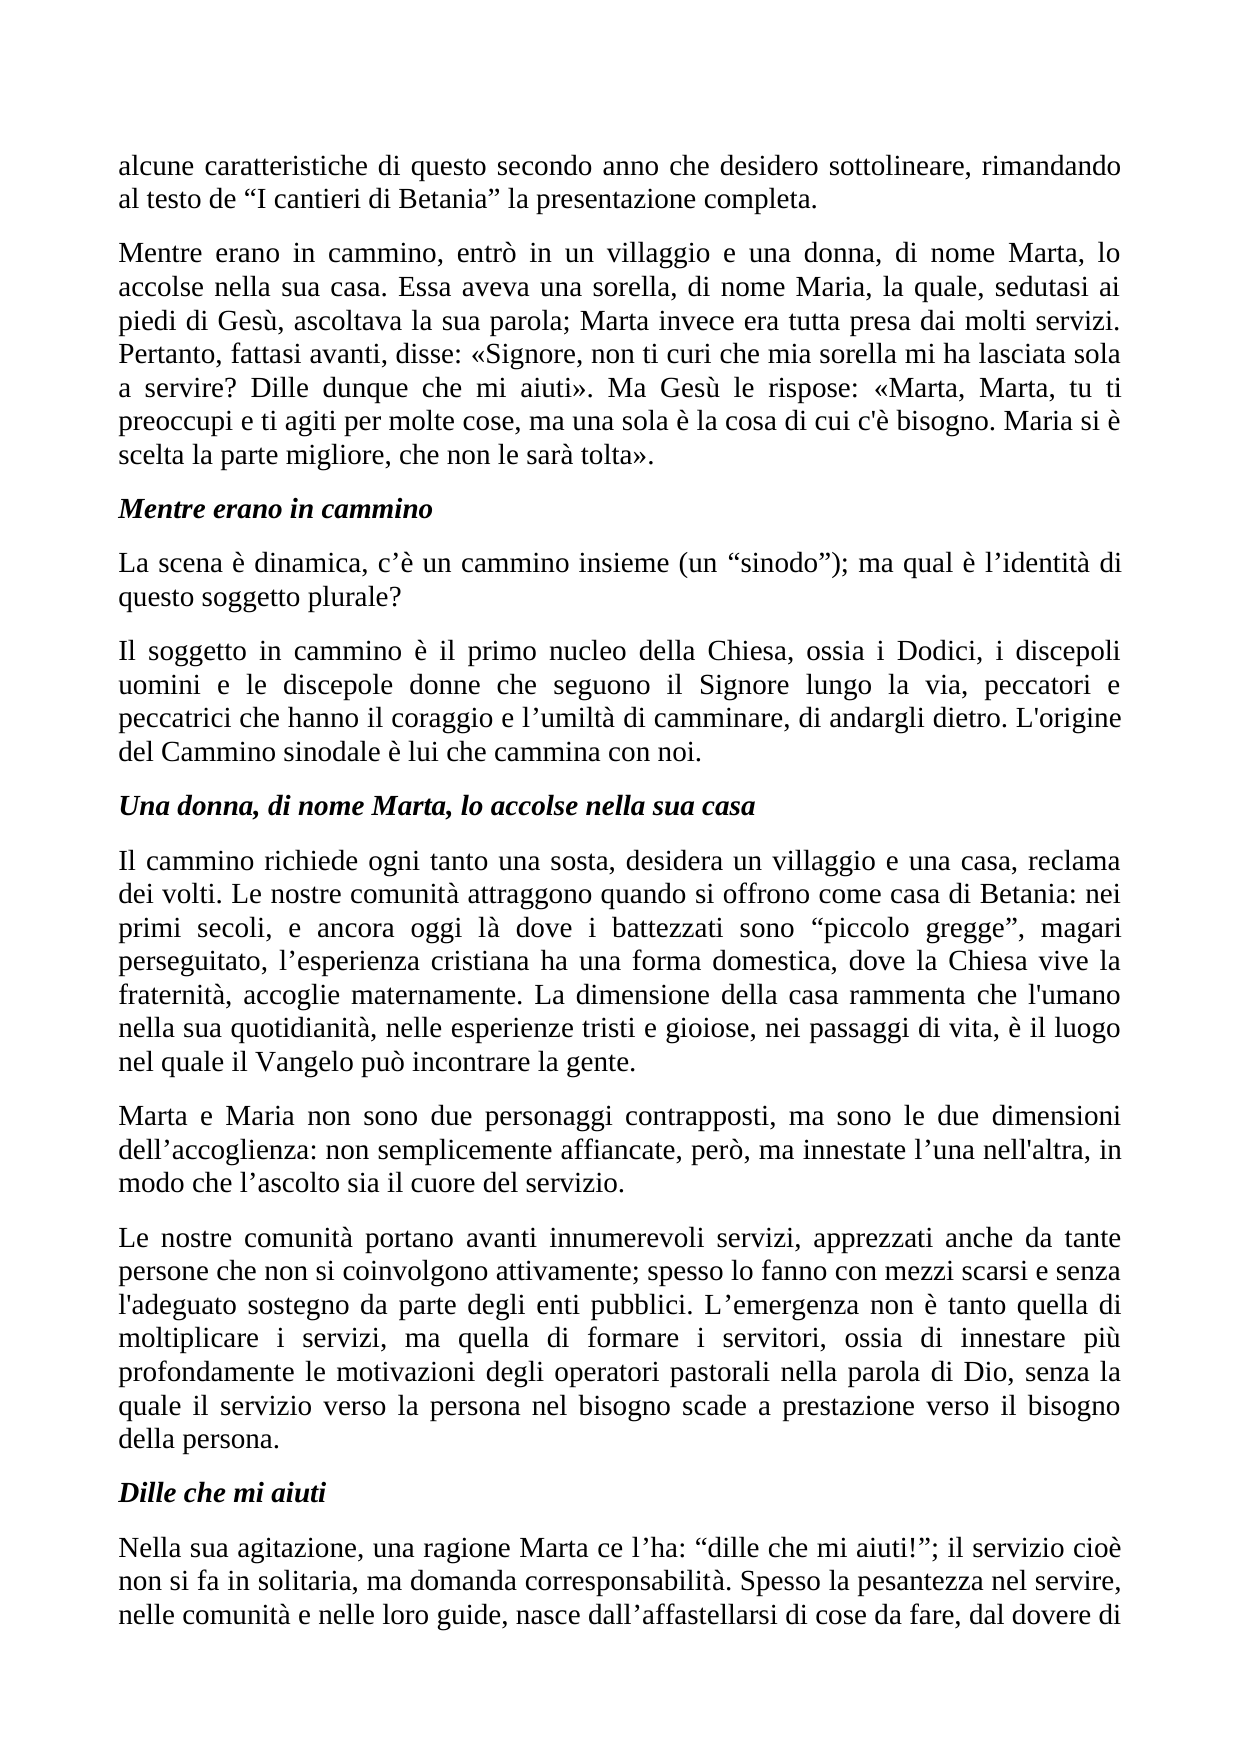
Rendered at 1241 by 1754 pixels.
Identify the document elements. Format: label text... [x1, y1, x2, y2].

text Il cammino richiede ogni tanto una sosta, desidera un villaggio e una casa, reclama dei volti. Le nostre comunità attraggono quando si offrono come casa di Betania: nei primi secoli, e ancora oggi là dove i battezzati sono “piccolo gregge”, magari perseguitato, l’esperienza cristiana ha una forma domestica, dove la Chiesa vive la fraternità, accoglie maternamente. La dimensione della casa rammenta che l'umano nella sua quotidianità, nelle esperienze tristi e gioiose, nei passaggi di vita, è il luogo nel quale il Vangelo può incontrare la gente. [118, 843, 1122, 1078]
text Una donna, di nome Marta, lo accolse nella sua casa [118, 788, 1122, 822]
text La scena è dinamica, c’è un cammino insieme (un “sinodo”); ma qual è l’identità di questo soggetto plurale? [118, 546, 1122, 613]
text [118, 1530, 1122, 1631]
text Dille che mi aiuti [118, 1476, 1122, 1509]
text Le nostre comunità portano avanti innumerevoli servizi, apprezzati anche da tante persone che non si coinvolgono attivamente; spesso lo fanno con mezzi scarsi e senza l'adeguato sostegno da parte degli enti pubblici. L’emergenza non è tanto quella di moltiplicare i servizi, ma quella di formare i servitori, ossia di innestare più profondamente le motivazioni degli operatori pastorali nella parola di Dio, senza la quale il servizio verso la persona nel bisogno scade a prestazione verso il bisogno della persona. [118, 1220, 1122, 1455]
text Mentre erano in cammino [118, 491, 1122, 525]
text Mentre erano in cammino, entrò in un villaggio e una donna, di nome Marta, lo accolse nella sua casa. Essa aveva una sorella, di nome Maria, la quale, sedutasi ai piedi di Gesù, ascoltava la sua parola; Marta invece era tutta presa dai molti servizi. Pertanto, fattasi avanti, disse: «Signore, non ti curi che mia sorella mi ha lasciata sola a servire? Dille dunque che mi aiuti». Ma Gesù le rispose: «Marta, Marta, tu ti preoccupi e ti agiti per molte cose, ma una sola è la cosa di cui c'è bisogno. Maria si è scelta la parte migliore, che non le sarà tolta». [118, 236, 1122, 470]
text Marta e Maria non sono due personaggi contrapposti, ma sono le due dimensioni dell’accoglienza: non semplicemente affiancate, però, ma innestate l’una nell'altra, in modo che l’ascolto sia il cuore del servizio. [118, 1098, 1122, 1199]
text Il soggetto in cammino è il primo nucleo della Chiesa, ossia i Dodici, i discepoli uomini e le discepole donne che seguono il Signore lungo la via, peccatori e peccatrici che hanno il coraggio e l’umiltà di camminare, di andargli dietro. L'origine del Cammino sinodale è lui che cammina con noi. [118, 633, 1122, 768]
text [118, 148, 1122, 215]
